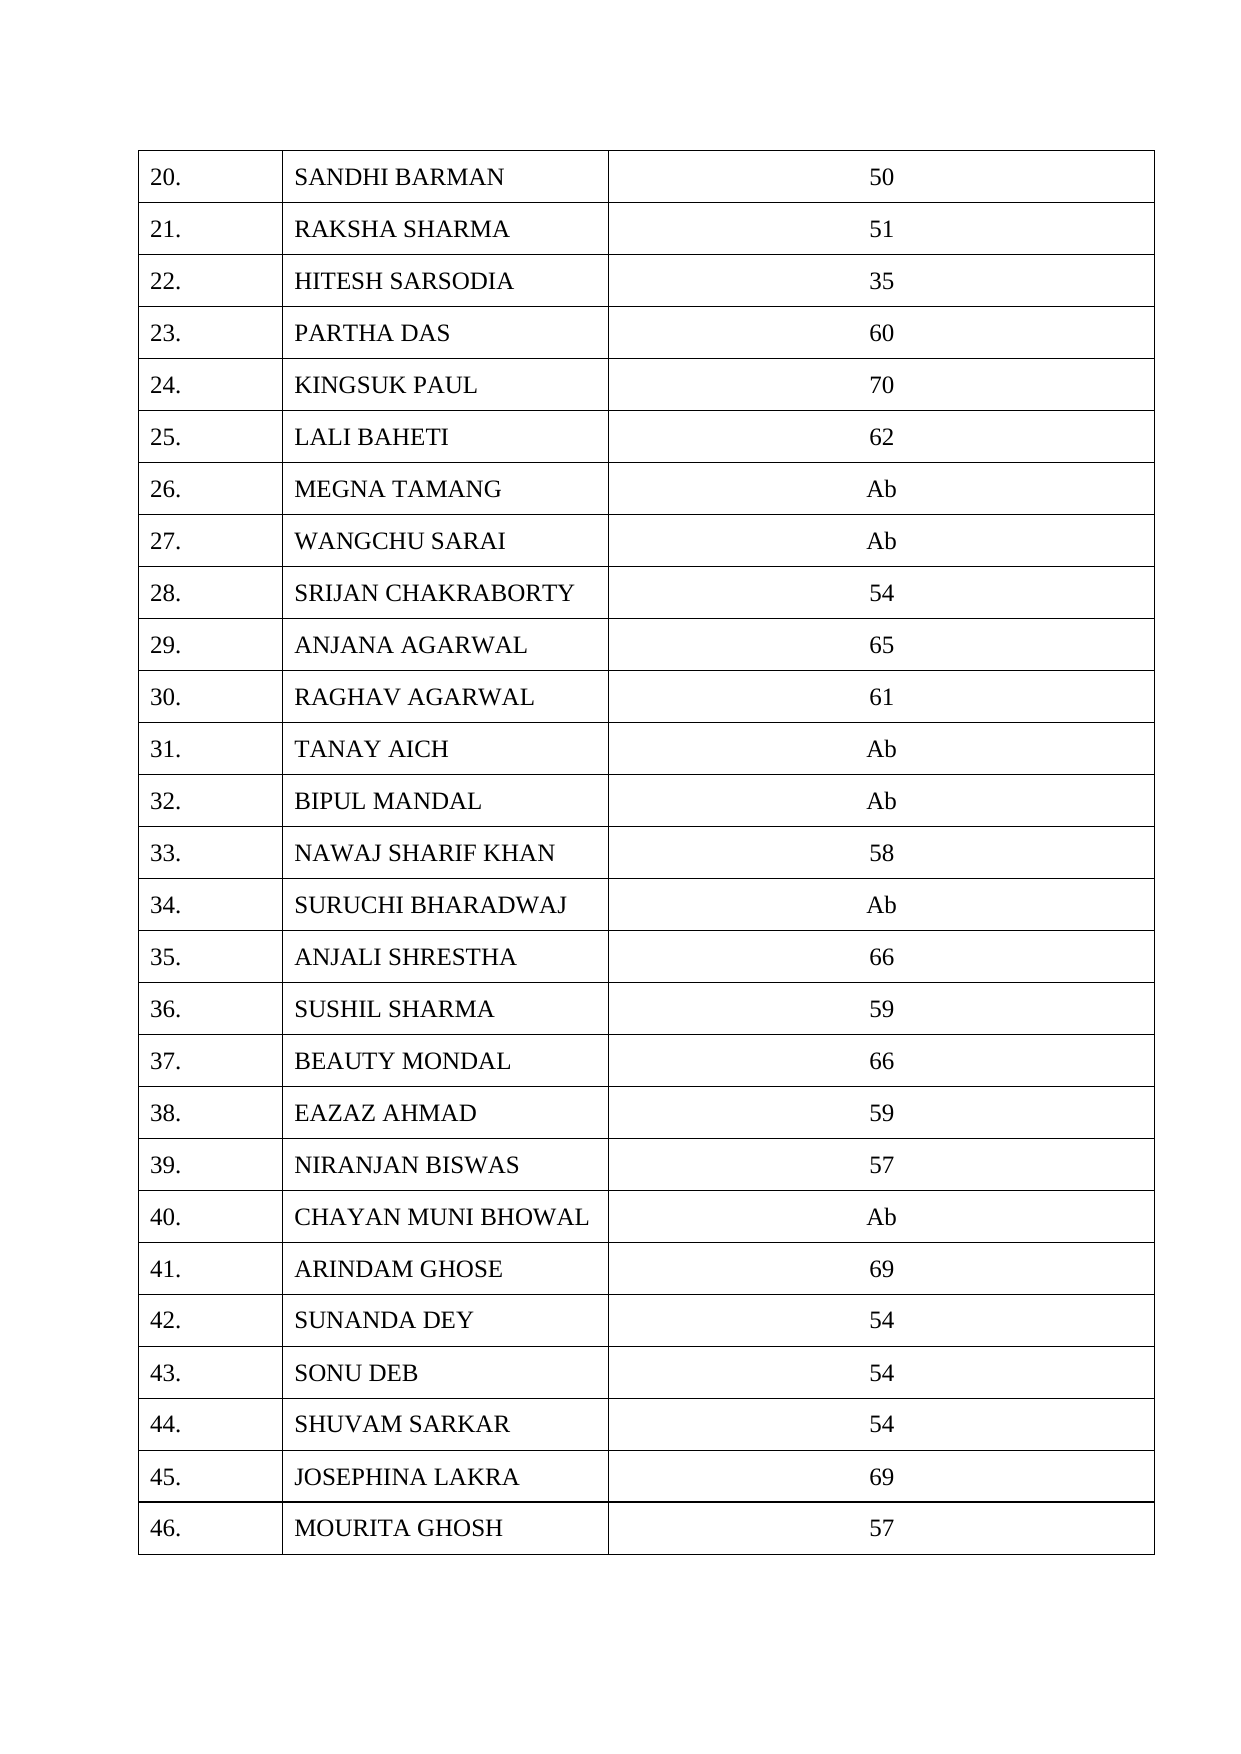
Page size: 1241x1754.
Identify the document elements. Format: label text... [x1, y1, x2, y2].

table_cell 54 [609, 1399, 1154, 1449]
table_cell 44. [139, 1399, 282, 1449]
table_cell Ab [609, 515, 1154, 566]
table_cell 51 [609, 203, 1154, 254]
table_cell 35 [609, 255, 1154, 306]
table_cell 45. [139, 1451, 282, 1501]
table_cell 25. [139, 411, 282, 462]
table_cell NIRANJAN BISWAS [283, 1139, 608, 1189]
table_cell SUNANDA DEY [283, 1295, 608, 1346]
table_cell 24. [139, 359, 282, 410]
table_cell 41. [139, 1243, 282, 1293]
table_cell 58 [609, 827, 1154, 878]
table_cell 66 [609, 1035, 1154, 1086]
table_cell Ab [609, 879, 1154, 930]
table_cell 37. [139, 1035, 282, 1086]
table_cell ANJALI SHRESTHA [283, 931, 608, 982]
table_cell BEAUTY MONDAL [283, 1035, 608, 1086]
table_cell 32. [139, 775, 282, 826]
table_cell Ab [609, 723, 1154, 774]
table_cell 59 [609, 1087, 1154, 1138]
table_cell 69 [609, 1243, 1154, 1293]
table_cell 39. [139, 1139, 282, 1189]
table_cell 21. [139, 203, 282, 254]
table_cell BIPUL MANDAL [283, 775, 608, 826]
table_cell SRIJAN CHAKRABORTY [283, 567, 608, 618]
table_cell CHAYAN MUNI BHOWAL [283, 1191, 608, 1242]
table_cell 30. [139, 671, 282, 722]
table_cell SANDHI BARMAN [283, 151, 608, 202]
table_cell EAZAZ AHMAD [283, 1087, 608, 1138]
table_cell 38. [139, 1087, 282, 1138]
table_cell SONU DEB [283, 1347, 608, 1397]
table_cell HITESH SARSODIA [283, 255, 608, 306]
table_cell 20. [139, 151, 282, 202]
table_cell 22. [139, 255, 282, 306]
table_cell 35. [139, 931, 282, 982]
table_cell 66 [609, 931, 1154, 982]
table_cell RAGHAV AGARWAL [283, 671, 608, 722]
table_cell JOSEPHINA LAKRA [283, 1451, 608, 1501]
table_cell MEGNA TAMANG [283, 463, 608, 514]
table_cell 61 [609, 671, 1154, 722]
table_cell 42. [139, 1295, 282, 1346]
table_cell ANJANA AGARWAL [283, 619, 608, 670]
table_cell SUSHIL SHARMA [283, 983, 608, 1034]
table_cell Ab [609, 775, 1154, 826]
table_cell 60 [609, 307, 1154, 358]
table_cell SURUCHI BHARADWAJ [283, 879, 608, 930]
table_cell 40. [139, 1191, 282, 1242]
table_cell LALI BAHETI [283, 411, 608, 462]
table_cell 46. [139, 1503, 282, 1553]
table_cell 36. [139, 983, 282, 1034]
table_cell MOURITA GHOSH [283, 1503, 608, 1553]
table_cell 54 [609, 567, 1154, 618]
table_cell RAKSHA SHARMA [283, 203, 608, 254]
table_cell SHUVAM SARKAR [283, 1399, 608, 1449]
table_cell 57 [609, 1503, 1154, 1553]
table_cell 31. [139, 723, 282, 774]
table_cell Ab [609, 463, 1154, 514]
table_cell 34. [139, 879, 282, 930]
table_cell 62 [609, 411, 1154, 462]
table_cell ARINDAM GHOSE [283, 1243, 608, 1293]
table_cell 57 [609, 1139, 1154, 1189]
table_cell 50 [609, 151, 1154, 202]
table_cell 23. [139, 307, 282, 358]
table_cell 28. [139, 567, 282, 618]
table_cell Ab [609, 1191, 1154, 1242]
table_cell WANGCHU SARAI [283, 515, 608, 566]
table_cell 26. [139, 463, 282, 514]
table_cell 70 [609, 359, 1154, 410]
table_cell 69 [609, 1451, 1154, 1501]
table_cell 33. [139, 827, 282, 878]
table_cell 29. [139, 619, 282, 670]
table_cell PARTHA DAS [283, 307, 608, 358]
table_cell 43. [139, 1347, 282, 1397]
table_cell 27. [139, 515, 282, 566]
table_cell 65 [609, 619, 1154, 670]
table_cell NAWAJ SHARIF KHAN [283, 827, 608, 878]
table_cell 59 [609, 983, 1154, 1034]
table_cell 54 [609, 1295, 1154, 1346]
table_cell KINGSUK PAUL [283, 359, 608, 410]
table_cell TANAY AICH [283, 723, 608, 774]
table_cell 54 [609, 1347, 1154, 1397]
